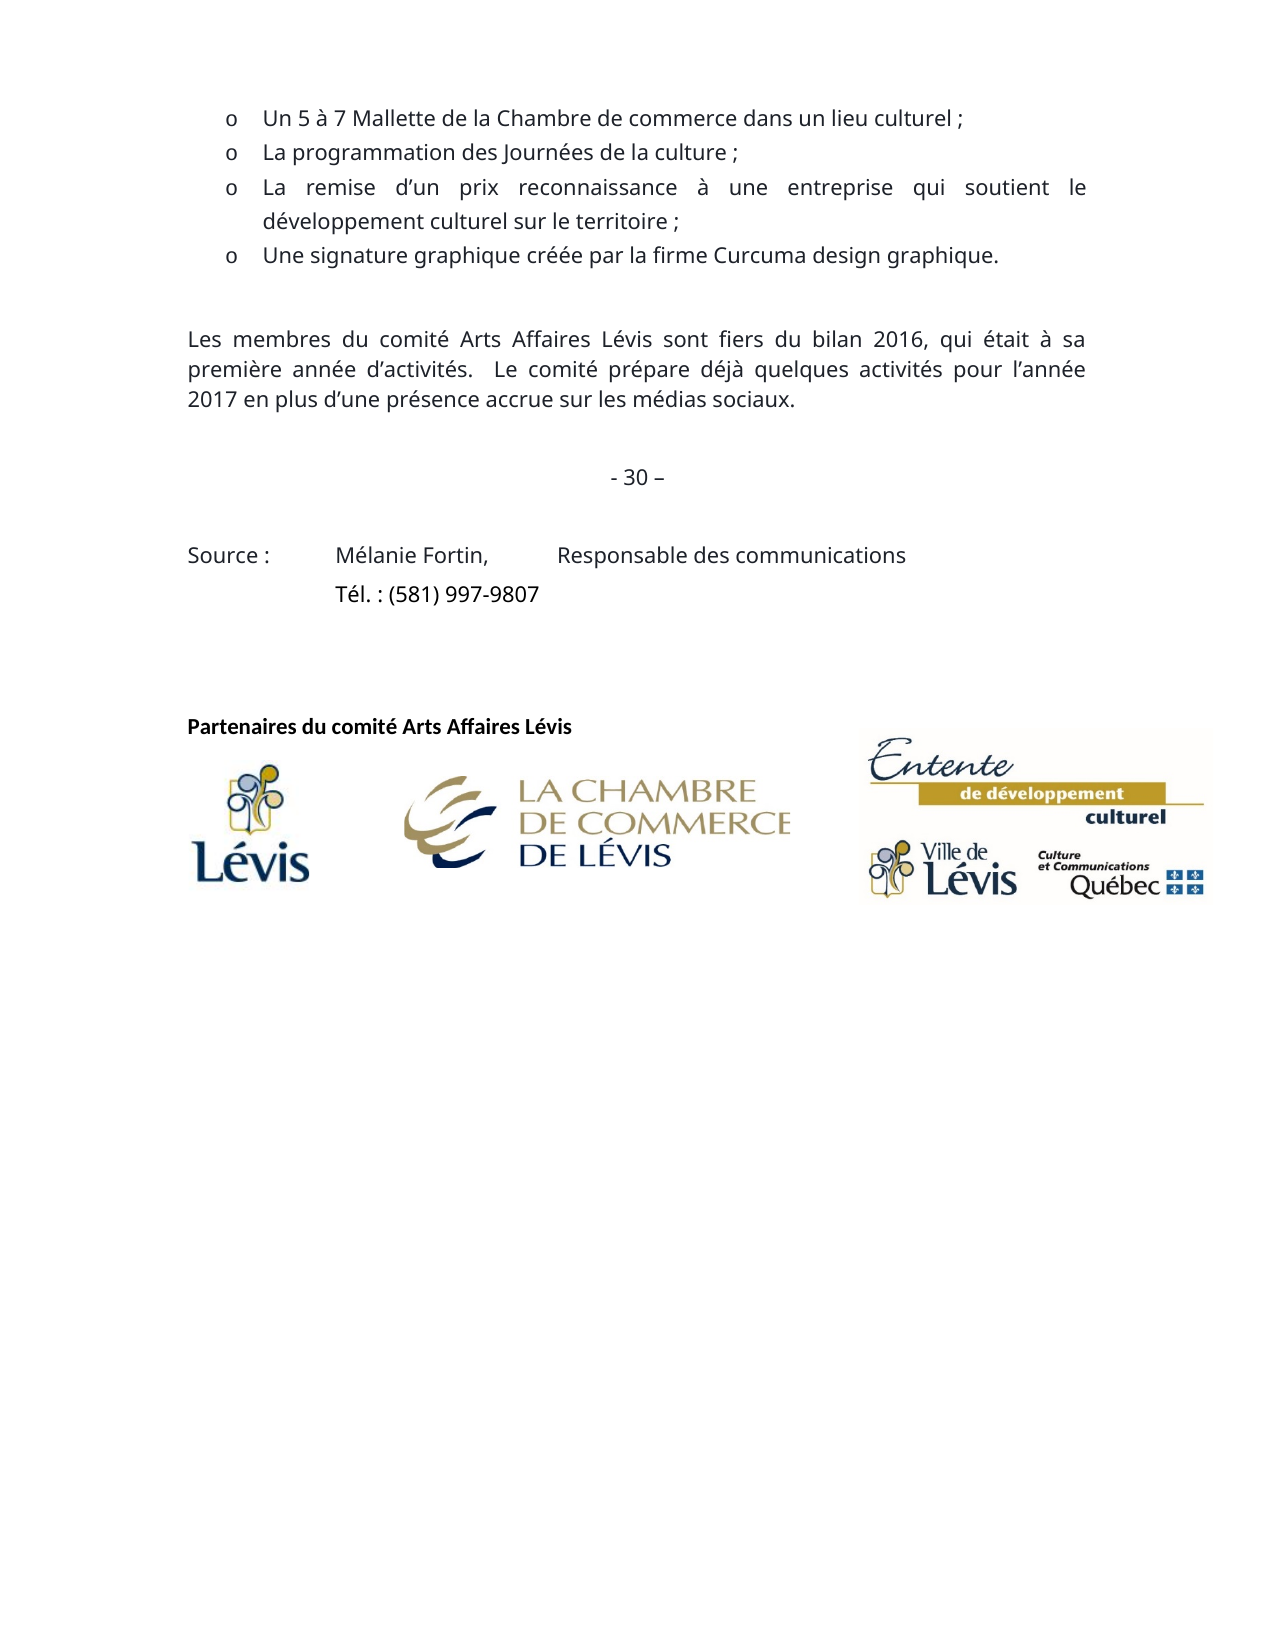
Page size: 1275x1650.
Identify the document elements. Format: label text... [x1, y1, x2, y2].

text Tél. : (581) 997-9807 [187, 579, 1087, 609]
text - 30 – [187, 462, 1087, 492]
picture [857, 728, 1213, 904]
list La programmation des Journées de la culture ; [225, 137, 1087, 167]
picture [187, 760, 310, 892]
text Partenaires du comité Arts Affaires Lévis [187, 712, 1087, 740]
picture [402, 776, 790, 867]
text Les membres du comité Arts Affaires Lévis sont fiers du bilan 2016, qui était à sa première année d’activités. Le comité prépare déjà quelques activités pour l’année 2017 en plus d’une présence accrue sur les médias sociaux. [187, 324, 1087, 413]
list Une signature graphique créée par la firme Curcuma design graphique. [225, 240, 1087, 270]
text Source : Mélanie Fortin, Responsable des communications [187, 540, 1087, 570]
list Un 5 à 7 Mallette de la Chambre de commerce dans un lieu culturel ; [225, 102, 1087, 132]
list La remise d’un prix reconnaissance à une entreprise qui soutient le développement culturel sur le territoire ; [225, 171, 1087, 236]
